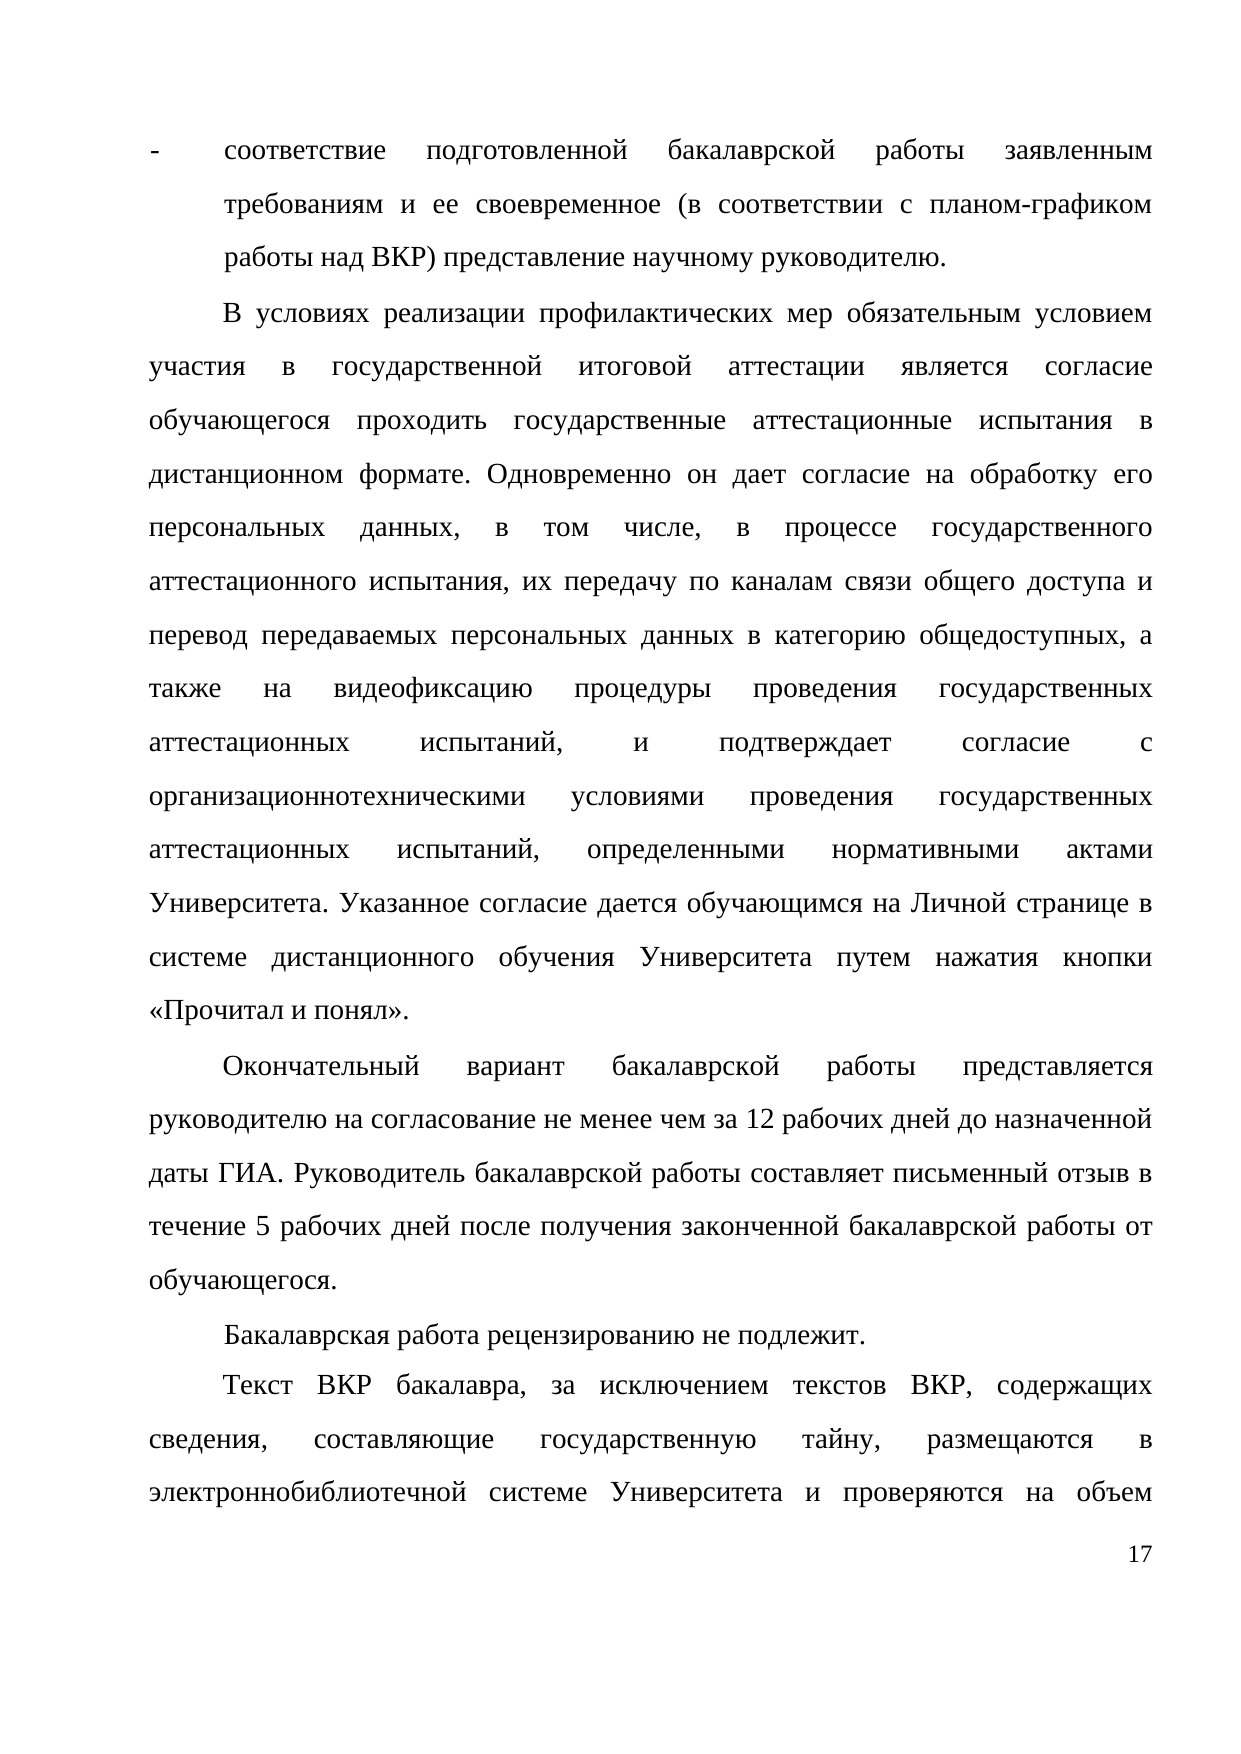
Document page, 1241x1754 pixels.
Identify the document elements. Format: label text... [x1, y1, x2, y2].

text В условиях реализации профилактических мер обязательным условием участия в государственной итоговой аттестации является согласие обучающегося проходить государственные аттестационные испытания в дистанционном формате. Одновременно он дает согласие на обработку его персональных данных, в том числе, в процессе государственного аттестационного испытания, их передачу по каналам связи общего доступа и перевод передаваемых персональных данных в категорию общедоступных, а также на видеофиксацию процедуры проведения государственных аттестационных испытаний, и подтверждает согласие с организационнотехническими условиями проведения государственных аттестационных испытаний, определенными нормативными актами Университета. Указанное согласие дается обучающимся на Личной странице в системе дистанционного обучения Университета путем нажатия кнопки «Прочитал и понял». [148, 295, 1153, 1026]
text Бакалаврская работа рецензированию не подлежит. [224, 1317, 1153, 1351]
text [148, 1367, 1153, 1508]
text Окончательный вариант бакалаврской работы представляется руководителю на согласование не менее чем за 12 рабочих дней до назначенной даты ГИА. Руководитель бакалаврской работы составляет письменный отзыв в течение 5 рабочих дней после получения законченной бакалаврской работы от обучающегося. [148, 1048, 1153, 1296]
list соответствие подготовленной бакалаврской работы заявленным требованиям и ее своевременное (в соответствии с планом-графиком работы над ВКР) представление научному руководителю. [150, 132, 1153, 273]
